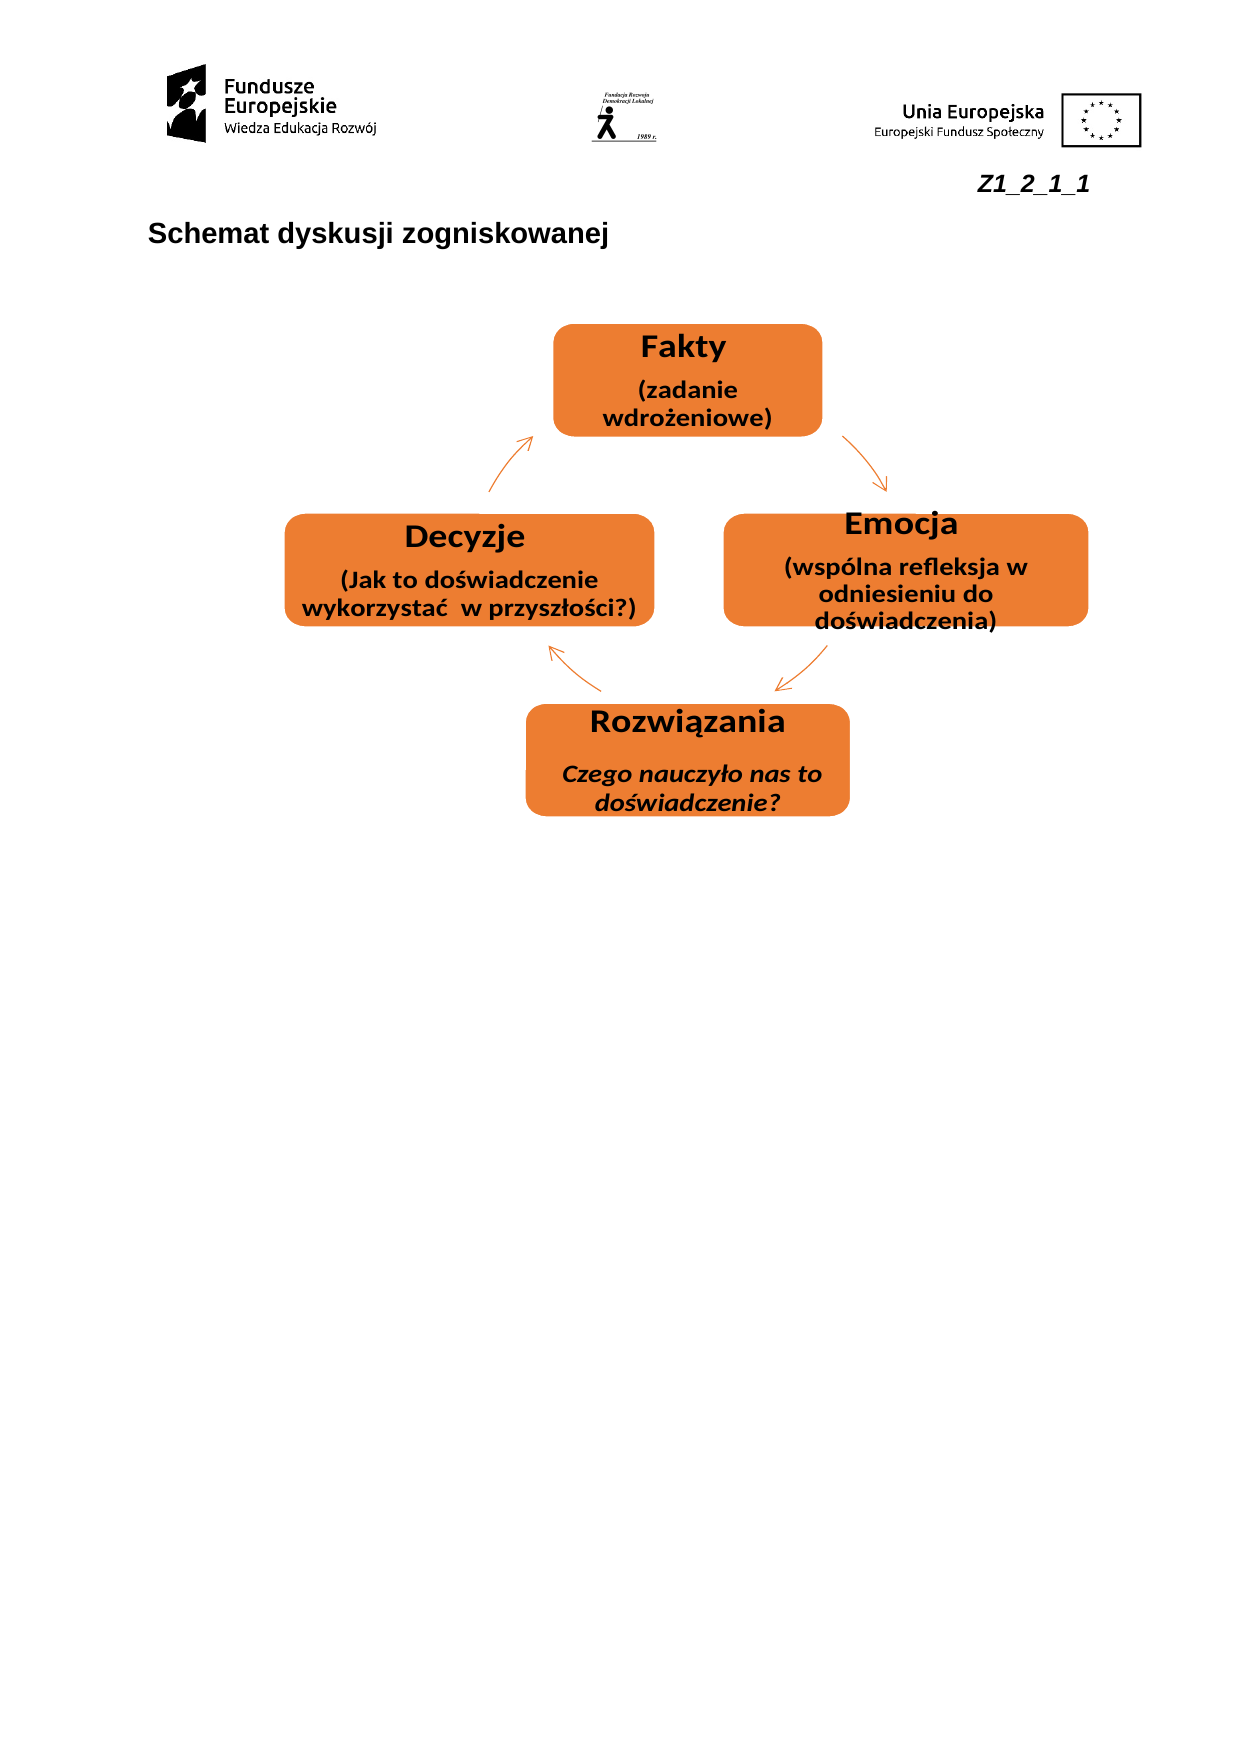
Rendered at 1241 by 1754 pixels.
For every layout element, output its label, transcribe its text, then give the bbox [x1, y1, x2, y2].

text Schemat dyskusji zogniskowanej [148, 216, 1093, 250]
picture [147, 44, 395, 162]
picture [857, 75, 1159, 165]
text Z1_2_1_1 [148, 148, 1093, 197]
